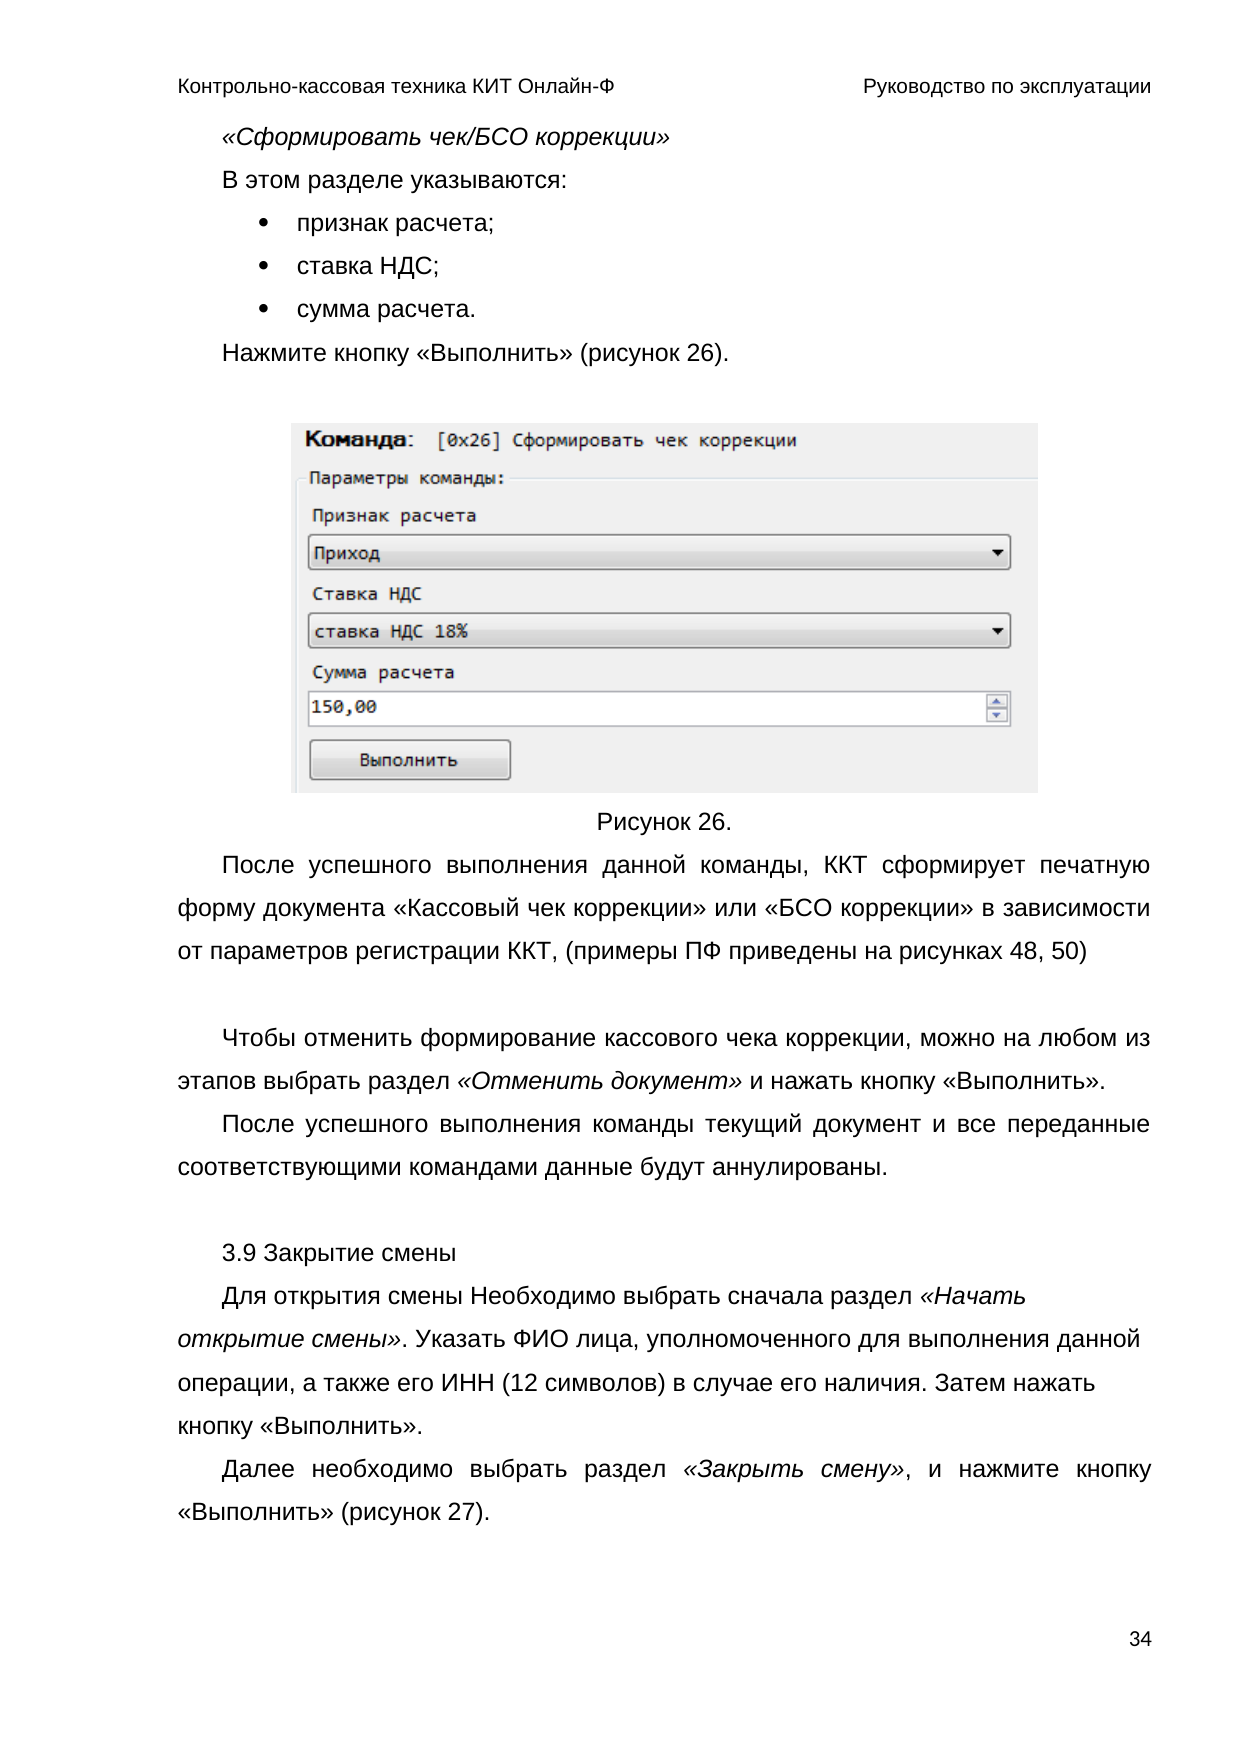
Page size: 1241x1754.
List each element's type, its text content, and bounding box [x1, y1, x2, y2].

text Для открытия смены Необходимо выбрать сначала раздел «Начать открытие смены». Указать ФИО лица, уполномоченного для выполнения данной операции, а также его ИНН (12 символов) в случае его наличия. Затем нажать кнопку «Выполнить». [177, 1281, 1152, 1439]
text Далее необходимо выбрать раздел «Закрыть смену», и нажмите кнопку «Выполнить» (рисунок 27). [177, 1454, 1152, 1526]
text В этом разделе указываются: [177, 165, 1152, 193]
text «Сформировать чек/БСО коррекции» [177, 122, 1152, 150]
text Рисунок 26. [177, 807, 1152, 836]
list признак расчета; [259, 208, 1152, 237]
text После успешного выполнения данной команды, ККТ сформирует печатную форму документа «Кассовый чек коррекции» или «БСО коррекции» в зависимости от параметров регистрации ККТ, (примеры ПФ приведены на рисунках 48, 50) [177, 850, 1152, 965]
text 3.9 Закрытие смены [177, 1238, 1152, 1267]
text Нажмите кнопку «Выполнить» (рисунок 26). [177, 338, 1152, 366]
picture [291, 423, 1038, 793]
list ставка НДС; [259, 251, 1152, 280]
list сумма расчета. [259, 294, 1152, 323]
text Чтобы отменить формирование кассового чека коррекции, можно на любом из этапов выбрать раздел «Отменить документ» и нажать кнопку «Выполнить». [177, 1023, 1152, 1094]
text После успешного выполнения команды текущий документ и все переданные соответствующими командами данные будут аннулированы. [177, 1109, 1152, 1181]
